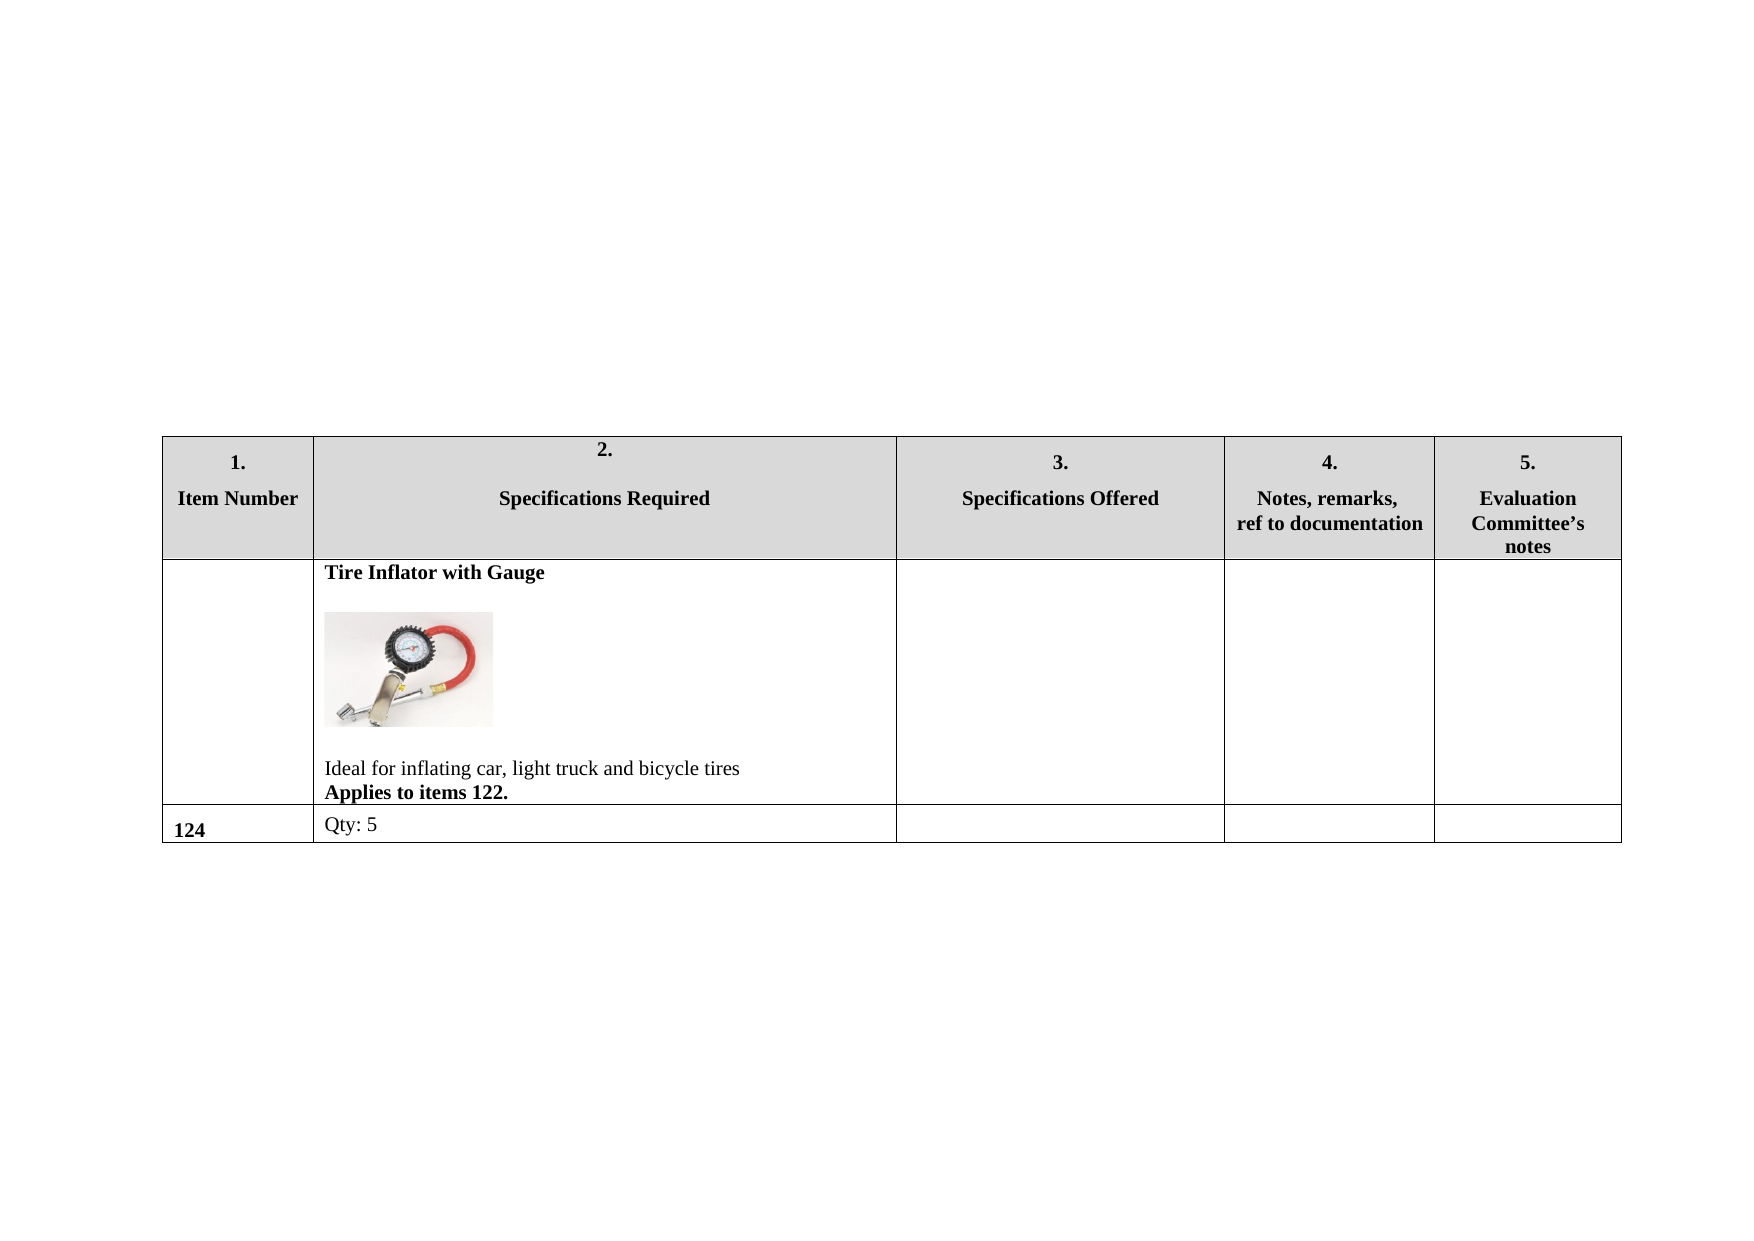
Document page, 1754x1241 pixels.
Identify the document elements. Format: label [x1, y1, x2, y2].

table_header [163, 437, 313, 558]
picture [324, 612, 494, 727]
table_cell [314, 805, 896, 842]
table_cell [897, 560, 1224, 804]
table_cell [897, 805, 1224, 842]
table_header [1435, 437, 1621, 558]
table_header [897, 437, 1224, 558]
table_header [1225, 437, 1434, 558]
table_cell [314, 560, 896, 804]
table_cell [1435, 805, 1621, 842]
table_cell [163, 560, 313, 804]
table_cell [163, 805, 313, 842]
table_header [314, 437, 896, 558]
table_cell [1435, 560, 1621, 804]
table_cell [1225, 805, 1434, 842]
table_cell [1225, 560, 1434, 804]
